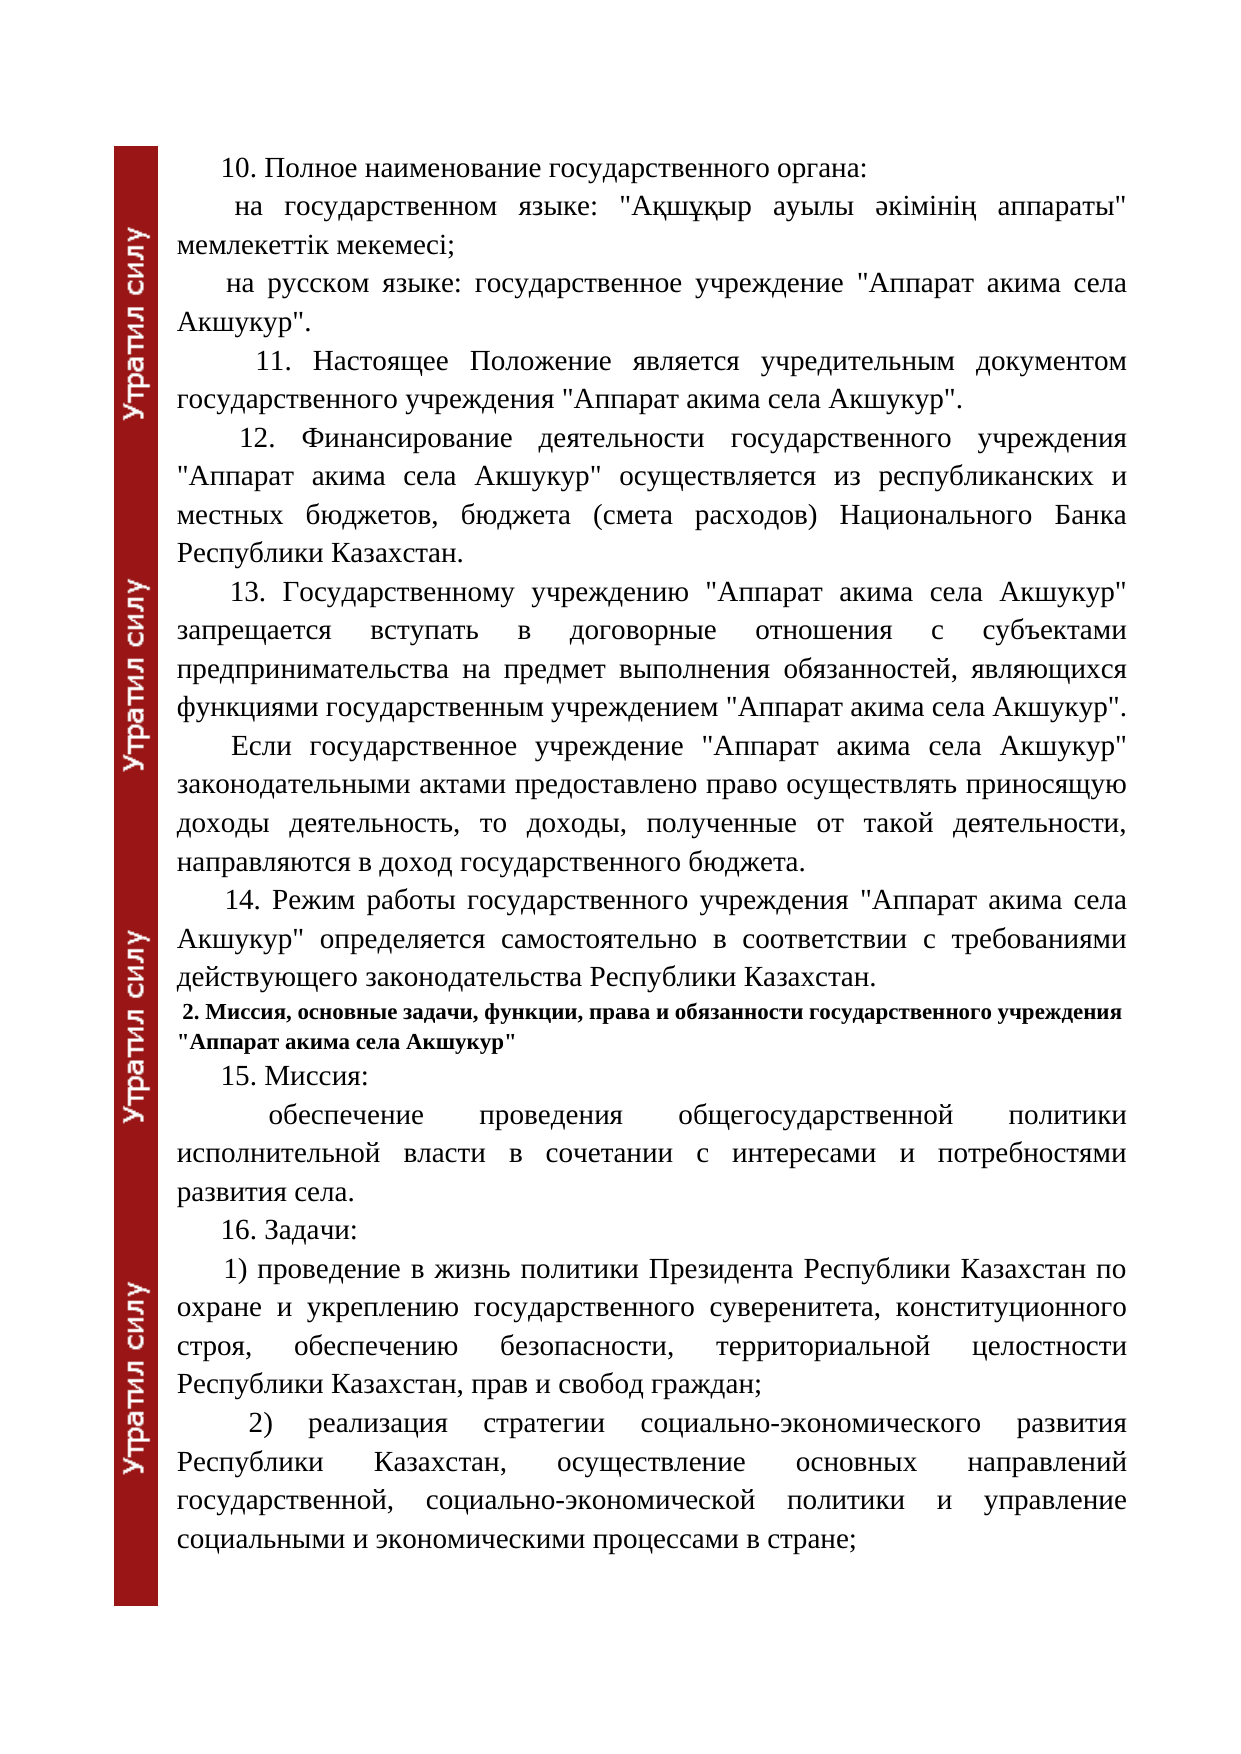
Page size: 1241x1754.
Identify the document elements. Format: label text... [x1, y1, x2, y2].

picture [114, 415, 158, 420]
picture [114, 261, 158, 266]
picture [114, 569, 158, 574]
picture [114, 877, 158, 882]
picture [114, 1554, 158, 1606]
picture [114, 1207, 158, 1212]
picture [114, 1054, 158, 1058]
picture [114, 338, 158, 343]
picture [114, 183, 158, 188]
text 1) проведение в жизнь политики Президента Республики Казахстан по охране и укреплению государственного суверенитета, конституционного строя, обеспечению безопасности, территориальной целостности Республики Казахстан, прав и свобод граждан; [112, 1251, 1128, 1400]
text 2) реализация стратегии социально-экономического развития Республики Казахстан, осуществление основных направлений государственной, социально-экономической политики и управление социальными и экономическими процессами в стране; [112, 1405, 1128, 1554]
text 13. Государственному учреждению "Аппарат акима села Акшукур" запрещается вступать в договорные отношения с субъектами предпринимательства на предмет выполнения обязанностей, являющихся функциями государственным учреждением "Аппарат акима села Акшукур". [112, 574, 1128, 723]
text 16. Задачи: [112, 1212, 1128, 1246]
text Если государственное учреждение "Аппарат акима села Акшукур" законодательными актами предоставлено право осуществлять приносящую доходы деятельность, то доходы, полученные от такой деятельности, направляются в доход государственного бюджета. [112, 728, 1128, 877]
picture [114, 1246, 158, 1251]
text на русском языке: государственное учреждение "Аппарат акима села Акшукур". [112, 266, 1128, 338]
picture [114, 1400, 158, 1405]
picture [114, 146, 158, 150]
text 10. Полное наименование государственного органа: [112, 150, 1128, 183]
picture [114, 993, 158, 998]
text на государственном языке: "Ақшұқыр ауылы әкімінің аппараты" мемлекеттік мекемесі; [112, 188, 1128, 261]
picture [114, 723, 158, 728]
text 14. Режим работы государственного учреждения "Аппарат акима села Акшукур" определяется самостоятельно в соответствии с требованиями действующего законодательства Республики Казахстан. [112, 882, 1128, 993]
text обеспечение проведения общегосударственной политики исполнительной власти в сочетании с интересами и потребностями развития села. [112, 1097, 1128, 1207]
text 11. Настоящее Положение является учредительным документом государственного учреждения "Аппарат акима села Акшукур". [112, 343, 1128, 415]
text 12. Финансирование деятельности государственного учреждения "Аппарат акима села Акшукур" осуществляется из республиканских и местных бюджетов, бюджета (смета расходов) Национального Банка Республики Казахстан. [112, 420, 1128, 569]
text 15. Миссия: [112, 1058, 1128, 1092]
text 2. Миссия, основные задачи, функции, права и обязанности государственного учреждения "Аппарат акима села Акшукур" [112, 998, 1128, 1054]
picture [114, 1092, 158, 1097]
